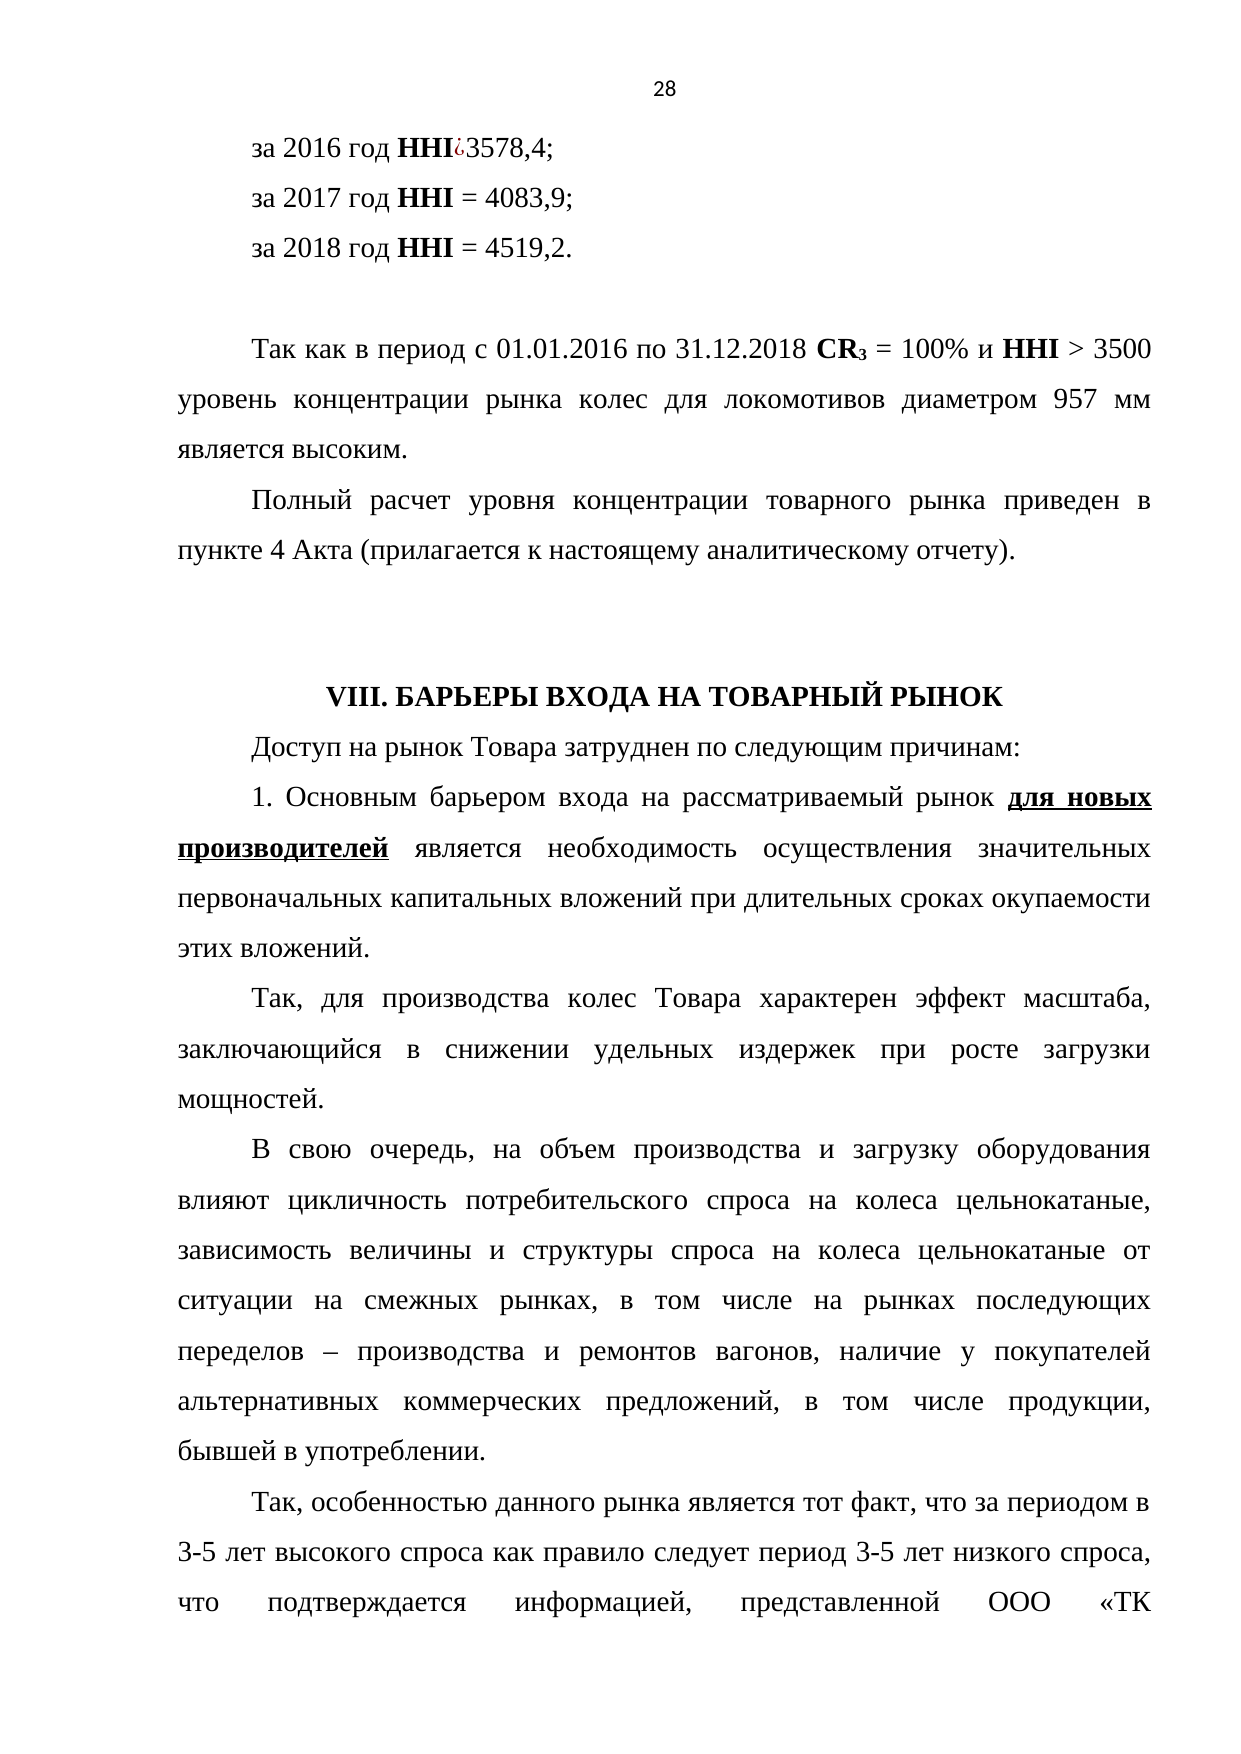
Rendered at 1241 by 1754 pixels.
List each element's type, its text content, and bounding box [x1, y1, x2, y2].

text Так как в период с 01.01.2016 по 31.12.2018 СR3 = 100% и HHI > 3500 уровень концентрации рынка колес для локомотивов диаметром 957 мм является высоким. [177, 331, 1152, 465]
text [177, 1484, 1152, 1618]
text за 2018 год HHI = 4519,2. [177, 230, 1152, 264]
text В свою очередь, на объем производства и загрузку оборудования влияют цикличность потребительского спроса на колеса цельнокатаные, зависимость величины и структуры спроса на колеса цельнокатаные от ситуации на смежных рынках, в том числе на рынках последующих переделов – производства и ремонтов вагонов, наличие у покупателей альтернативных коммерческих предложений, в том числе продукции, бывшей в употреблении. [177, 1132, 1152, 1467]
text 1. Основным барьером входа на рассматриваемый рынок для новых производителей является необходимость осуществления значительных первоначальных капитальных вложений при длительных сроках окупаемости этих вложений. [177, 779, 1152, 964]
subtitle VIII. БАРЬЕРЫ ВХОДА НА ТОВАРНЫЙ РЫНОК [177, 679, 1152, 712]
text Так, для производства колес Товара характерен эффект масштаба, заключающийся в снижении удельных издержек при росте загрузки мощностей. [177, 981, 1152, 1115]
text за 2016 год HHI3578,4; [177, 130, 1152, 163]
text за 2017 год HHI = 4083,9; [177, 180, 1152, 214]
text Доступ на рынок Товара затруднен по следующим причинам: [177, 729, 1152, 763]
text Полный расчет уровня концентрации товарного рынка приведен в пункте 4 Акта (прилагается к настоящему аналитическому отчету). [177, 482, 1152, 566]
